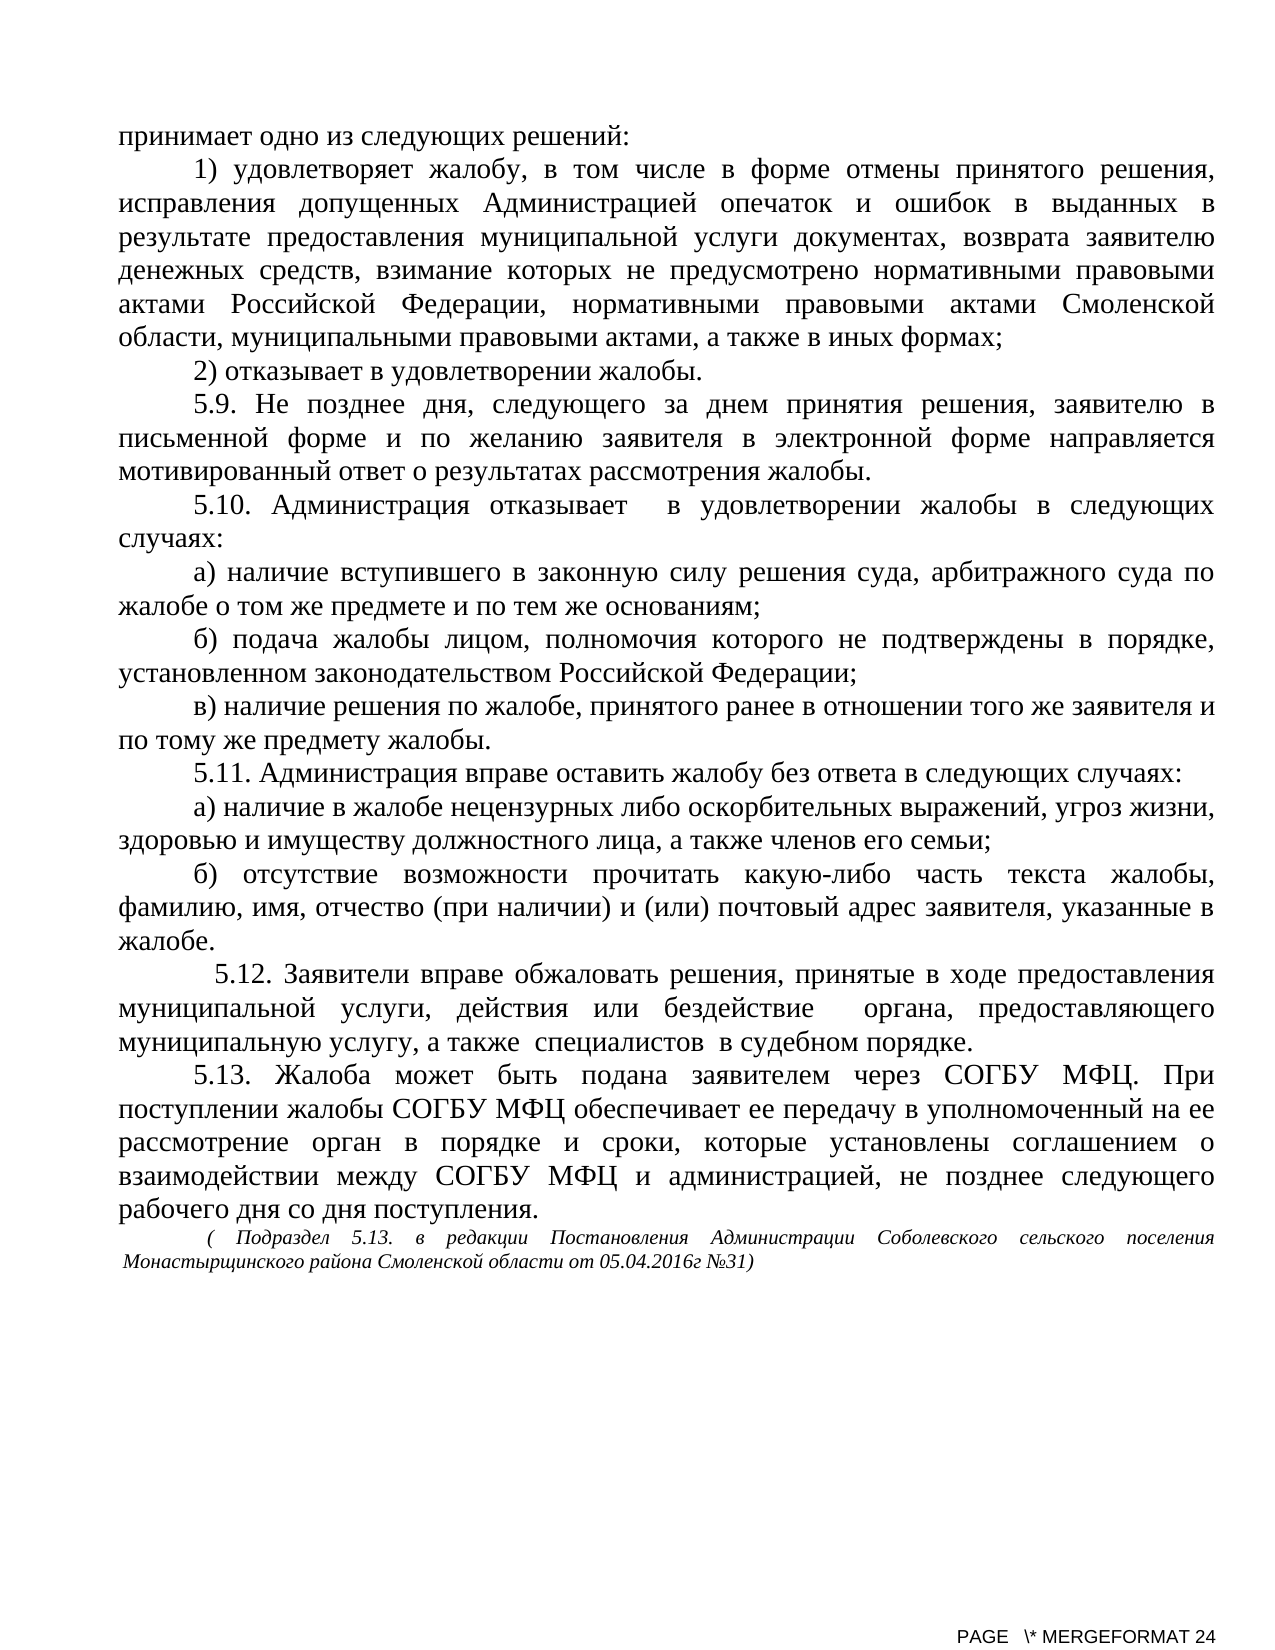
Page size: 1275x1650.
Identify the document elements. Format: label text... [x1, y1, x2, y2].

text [118, 118, 1216, 152]
text в) наличие решения по жалобе, принятого ранее в отношении того же заявителя и по тому же предмету жалобы. [118, 688, 1216, 755]
text 5.11. Администрация вправе оставить жалобу без ответа в следующих случаях: [118, 755, 1216, 789]
text 5.12. Заявители вправе обжаловать решения, принятые в ходе предоставления муниципальной услуги, действия или бездействие органа, предоставляющего муниципальную услугу, а также специалистов в судебном порядке. [118, 957, 1216, 1057]
text 5.10. Администрация отказывает в удовлетворении жалобы в следующих случаях: [118, 487, 1216, 554]
text б) отсутствие возможности прочитать какую-либо часть текста жалобы, фамилию, имя, отчество (при наличии) и (или) почтовый адрес заявителя, указанные в жалобе. [118, 856, 1216, 957]
text 2) отказывает в удовлетворении жалобы. [118, 353, 1216, 386]
text 5.9. Не позднее дня, следующего за днем принятия решения, заявителю в письменной форме и по желанию заявителя в электронной форме направляется мотивированный ответ о результатах рассмотрения жалобы. [118, 386, 1216, 487]
text 5.13. Жалоба может быть подана заявителем через СОГБУ МФЦ. При поступлении жалобы СОГБУ МФЦ обеспечивает ее передачу в уполномоченный на ее рассмотрение орган в порядке и сроки, которые установлены соглашением о взаимодействии между СОГБУ МФЦ и администрацией, не позднее следующего рабочего дня со дня поступления. [118, 1057, 1216, 1225]
text ( Подраздел 5.13. в редакции Постановления Администрации Соболевского сельского поселения Монастырщинского района Смоленской области от 05.04.2016г №31) [123, 1225, 1216, 1273]
text а) наличие в жалобе нецензурных либо оскорбительных выражений, угроз жизни, здоровью и имуществу должностного лица, а также членов его семьи; [118, 789, 1216, 856]
text б) подача жалобы лицом, полномочия которого не подтверждены в порядке, установленном законодательством Российской Федерации; [118, 621, 1216, 688]
text а) наличие вступившего в законную силу решения суда, арбитражного суда по жалобе о том же предмете и по тем же основаниям; [118, 554, 1216, 621]
text 1) удовлетворяет жалобу, в том числе в форме отмены принятого решения, исправления допущенных Администрацией опечаток и ошибок в выданных в результате предоставления муниципальной услуги документах, возврата заявителю денежных средств, взимание которых не предусмотрено нормативными правовыми актами Российской Федерации, нормативными правовыми актами Смоленской области, муниципальными правовыми актами, а также в иных формах; [118, 152, 1216, 353]
